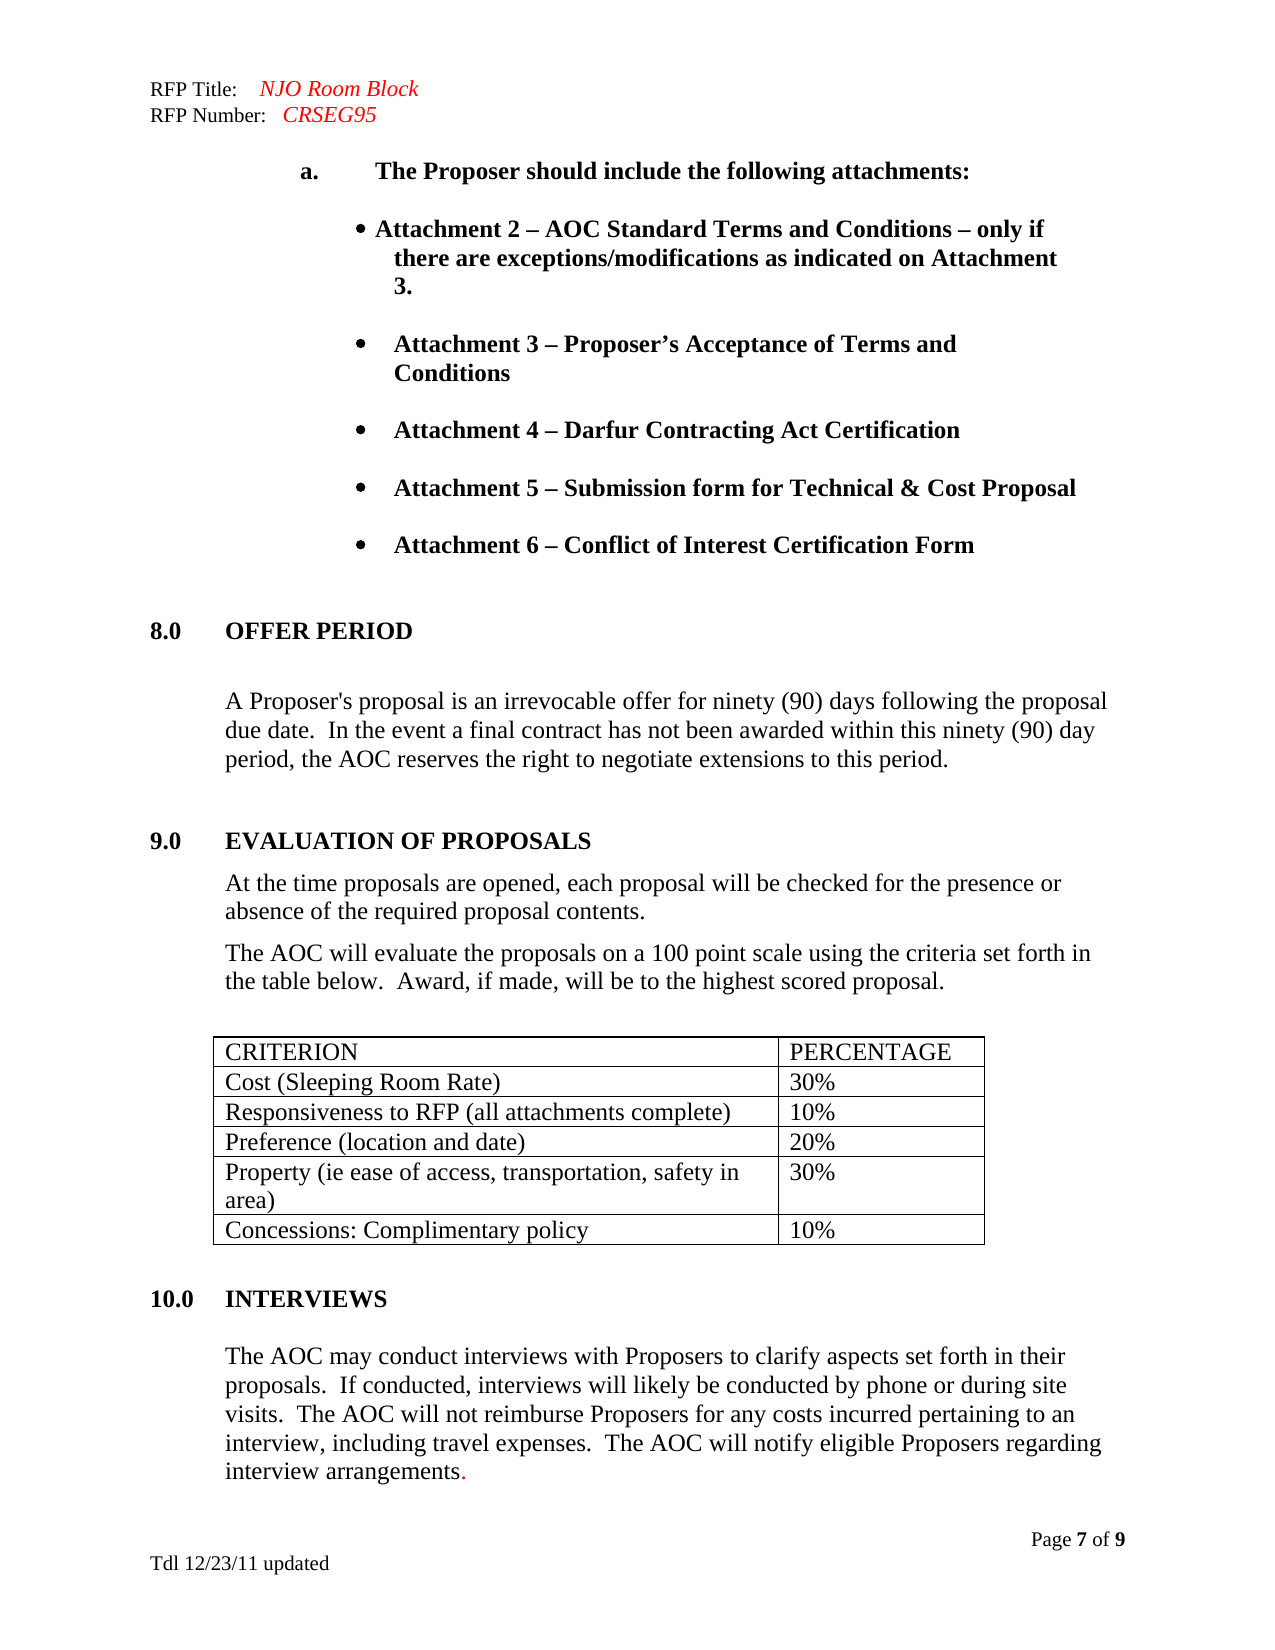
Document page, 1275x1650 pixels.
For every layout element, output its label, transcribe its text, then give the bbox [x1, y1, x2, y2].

list A Proposer's proposal is an irrevocable offer for ninety (90) days following the proposal due date. In the event a final contract has not been awarded within this ninety (90) day period, the AOC reserves the right to negotiate extensions to this period. [225, 686, 1125, 773]
list Attachment 3 – Proposer’s Acceptance of Terms and Conditions [356, 329, 1077, 386]
table_cell Property (ie ease of access, transportation, safety in area) [214, 1157, 778, 1214]
text 8.0 OFFER PERIOD [150, 616, 1125, 645]
table_cell Concessions: Complimentary policy [214, 1215, 778, 1244]
text a. The Proposer should include the following attachments: [300, 156, 1077, 185]
table_cell Preference (location and date) [214, 1127, 778, 1156]
table_cell 20% [779, 1127, 984, 1156]
table_header CRITERION [214, 1038, 778, 1066]
table_cell 10% [779, 1215, 984, 1244]
list Attachment 4 – Darfur Contracting Act Certification [356, 415, 1077, 444]
list 9.0 EVALUATION OF PROPOSALS [150, 826, 1125, 855]
table_cell Responsiveness to RFP (all attachments complete) [214, 1097, 778, 1126]
table_cell 10% [779, 1097, 984, 1126]
list Attachment 5 – Submission form for Technical & Cost Proposal [356, 473, 1077, 501]
list Attachment 6 – Conflict of Interest Certification Form [356, 530, 1077, 559]
list At the time proposals are opened, each proposal will be checked for the presence or absence of the required proposal contents. [150, 868, 1125, 925]
text 10.0 INTERVIEWS [150, 1284, 1125, 1313]
table_cell Cost (Sleeping Room Rate) [214, 1067, 778, 1096]
table_cell 30% [779, 1157, 984, 1214]
text The AOC may conduct interviews with Proposers to clarify aspects set forth in their proposals. If conducted, interviews will likely be conducted by phone or during site visits. The AOC will not reimburse Proposers for any costs incurred pertaining to an interview, including travel expenses. The AOC will notify eligible Proposers regarding interview arrangements. [225, 1341, 1125, 1485]
list The AOC will evaluate the proposals on a 100 point scale using the criteria set forth in the table below. Award, if made, will be to the highest scored proposal. [150, 938, 1125, 995]
list Attachment 2 – AOC Standard Terms and Conditions – only if there are exceptions/modifications as indicated on Attachment 3. [356, 214, 1077, 300]
table_header PERCENTAGE [779, 1038, 984, 1066]
table_cell 30% [779, 1067, 984, 1096]
